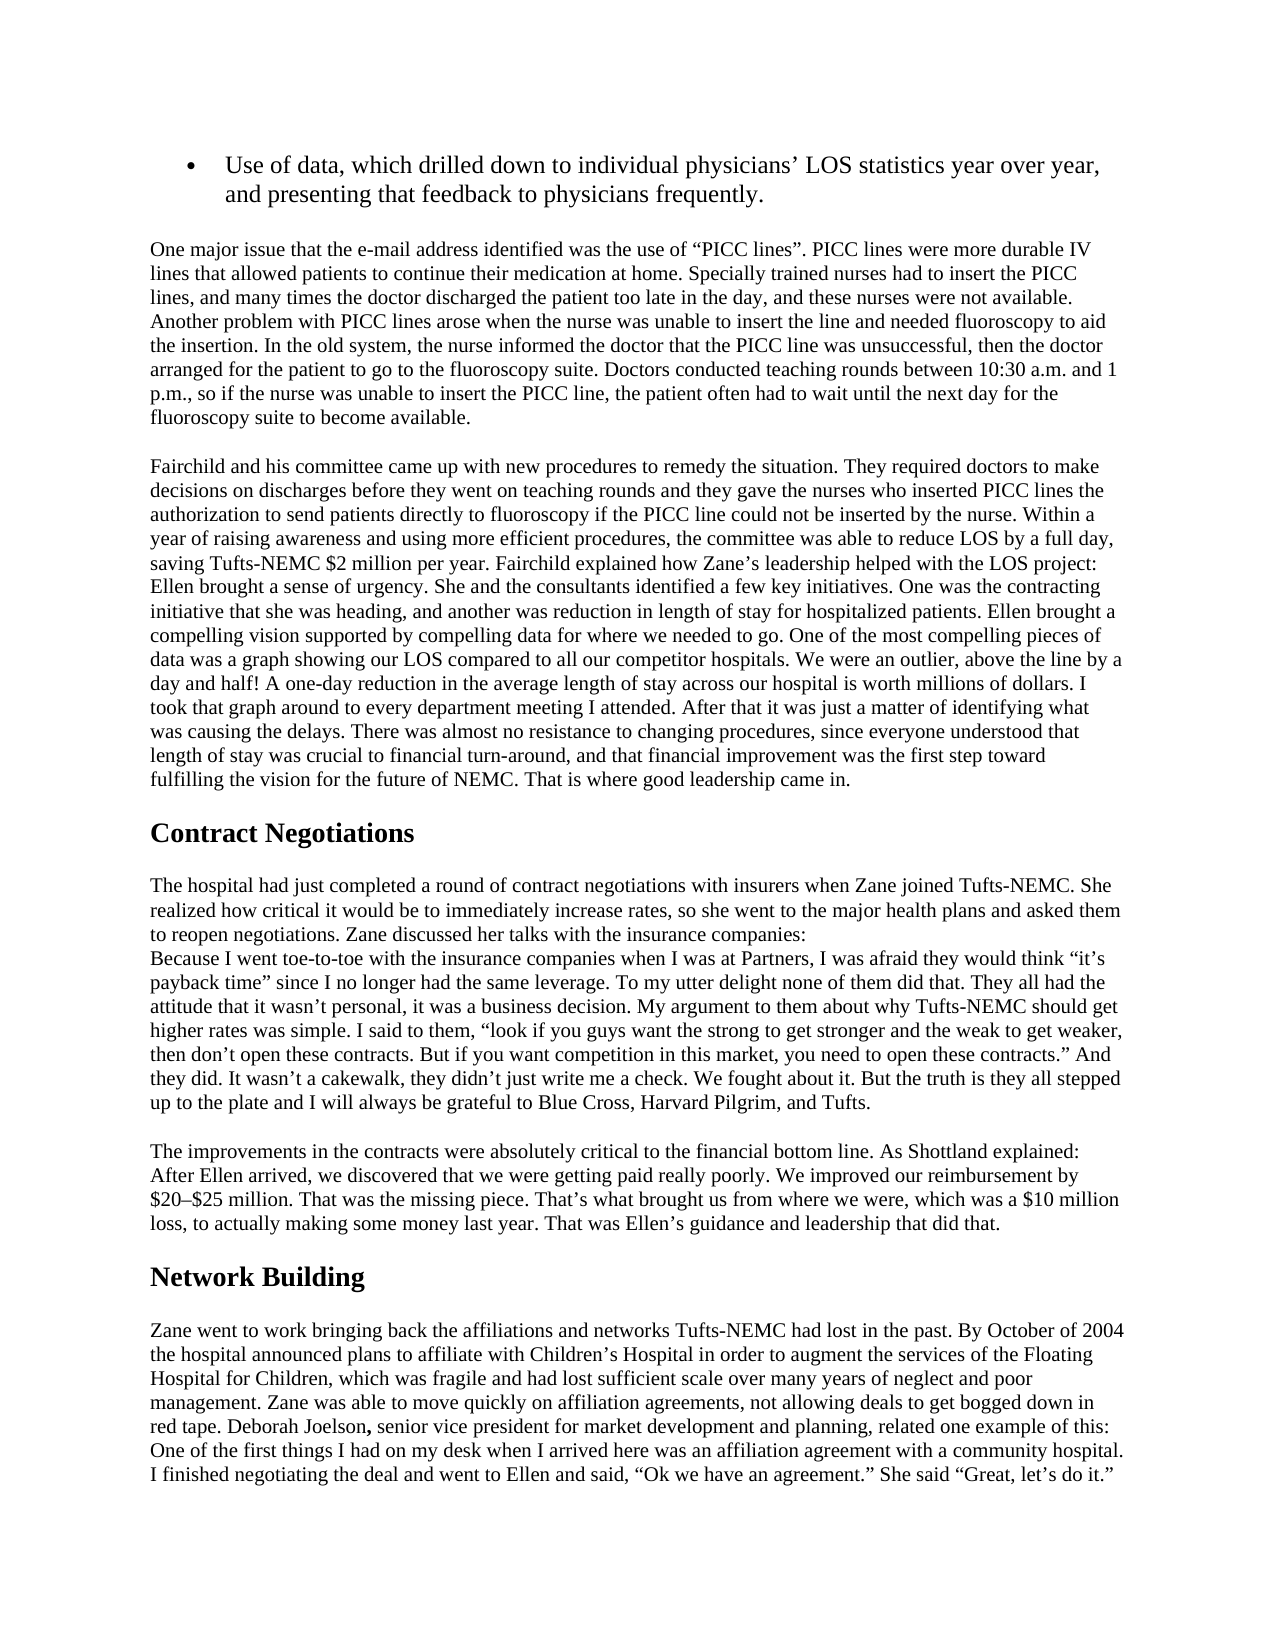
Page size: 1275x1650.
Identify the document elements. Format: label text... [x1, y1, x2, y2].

list Use of data, which drilled down to individual physicians’ LOS statistics year over year, and presenting that feedback to physicians frequently. [187, 150, 1125, 207]
text Contract Negotiations [150, 816, 1125, 848]
text Fairchild and his committee came up with new procedures to remedy the situation. They required doctors to make decisions on discharges before they went on teaching rounds and they gave the nurses who inserted PICC lines the authorization to send patients directly to fluoroscopy if the PICC line could not be inserted by the nurse. Within a year of raising awareness and using more efficient procedures, the committee was able to reduce LOS by a full day, saving Tufts-NEMC $2 million per year. Fairchild explained how Zane’s leadership helped with the LOS project: [150, 454, 1125, 574]
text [150, 1438, 1125, 1486]
text One major issue that the e-mail address identified was the use of “PICC lines”. PICC lines were more durable IV lines that allowed patients to continue their medication at home. Specially trained nurses had to insert the PICC lines, and many times the doctor discharged the patient too late in the day, and these nurses were not available. Another problem with PICC lines arose when the nurse was unable to insert the line and needed fluoroscopy to aid the insertion. In the old system, the nurse informed the doctor that the PICC line was unsuccessful, then the doctor arranged for the patient to go to the fluoroscopy suite. Doctors conducted teaching rounds between 10:30 a.m. and 1 p.m., so if the nurse was unable to insert the PICC line, the patient often had to wait until the next day for the fluoroscopy suite to become available. [150, 237, 1125, 429]
text Because I went toe-to-toe with the insurance companies when I was at Partners, I was afraid they would think “it’s payback time” since I no longer had the same leverage. To my utter delight none of them did that. They all had the attitude that it wasn’t personal, it was a business decision. My argument to them about why Tufts-NEMC should get higher rates was simple. I said to them, “look if you guys want the strong to get stronger and the weak to get weaker, then don’t open these contracts. But if you want competition in this market, you need to open these contracts.” And they did. It wasn’t a cakewalk, they didn’t just write me a check. We fought about it. But the truth is they all stepped up to the plate and I will always be grateful to Blue Cross, Harvard Pilgrim, and Tufts. [150, 946, 1125, 1114]
text Zane went to work bringing back the affiliations and networks Tufts-NEMC had lost in the past. By October of 2004 the hospital announced plans to affiliate with Children’s Hospital in order to augment the services of the Floating Hospital for Children, which was fragile and had lost sufficient scale over many years of neglect and poor management. Zane was able to move quickly on affiliation agreements, not allowing deals to get bogged down in red tape. Deborah Joelson, senior vice president for market development and planning, related one example of this: [150, 1318, 1125, 1438]
text Network Building [150, 1260, 1125, 1293]
text Ellen brought a sense of urgency. She and the consultants identified a few key initiatives. One was the contracting initiative that she was heading, and another was reduction in length of stay for hospitalized patients. Ellen brought a compelling vision supported by compelling data for where we needed to go. One of the most compelling pieces of data was a graph showing our LOS compared to all our competitor hospitals. We were an outlier, above the line by a day and half! A one-day reduction in the average length of stay across our hospital is worth millions of dollars. I took that graph around to every department meeting I attended. After that it was just a matter of identifying what was causing the delays. There was almost no resistance to changing procedures, since everyone understood that length of stay was crucial to financial turn-around, and that financial improvement was the first step toward fulfilling the vision for the future of NEMC. That is where good leadership came in. [150, 574, 1125, 791]
text The improvements in the contracts were absolutely critical to the financial bottom line. As Shottland explained: [150, 1139, 1125, 1163]
text After Ellen arrived, we discovered that we were getting paid really poorly. We improved our reimbursement by $20–$25 million. That was the missing piece. That’s what brought us from where we were, which was a $10 million loss, to actually making some money last year. That was Ellen’s guidance and leadership that did that. [150, 1163, 1125, 1235]
text The hospital had just completed a round of contract negotiations with insurers when Zane joined Tufts-NEMC. She realized how critical it would be to immediately increase rates, so she went to the major health plans and asked them to reopen negotiations. Zane discussed her talks with the insurance companies: [150, 873, 1125, 946]
